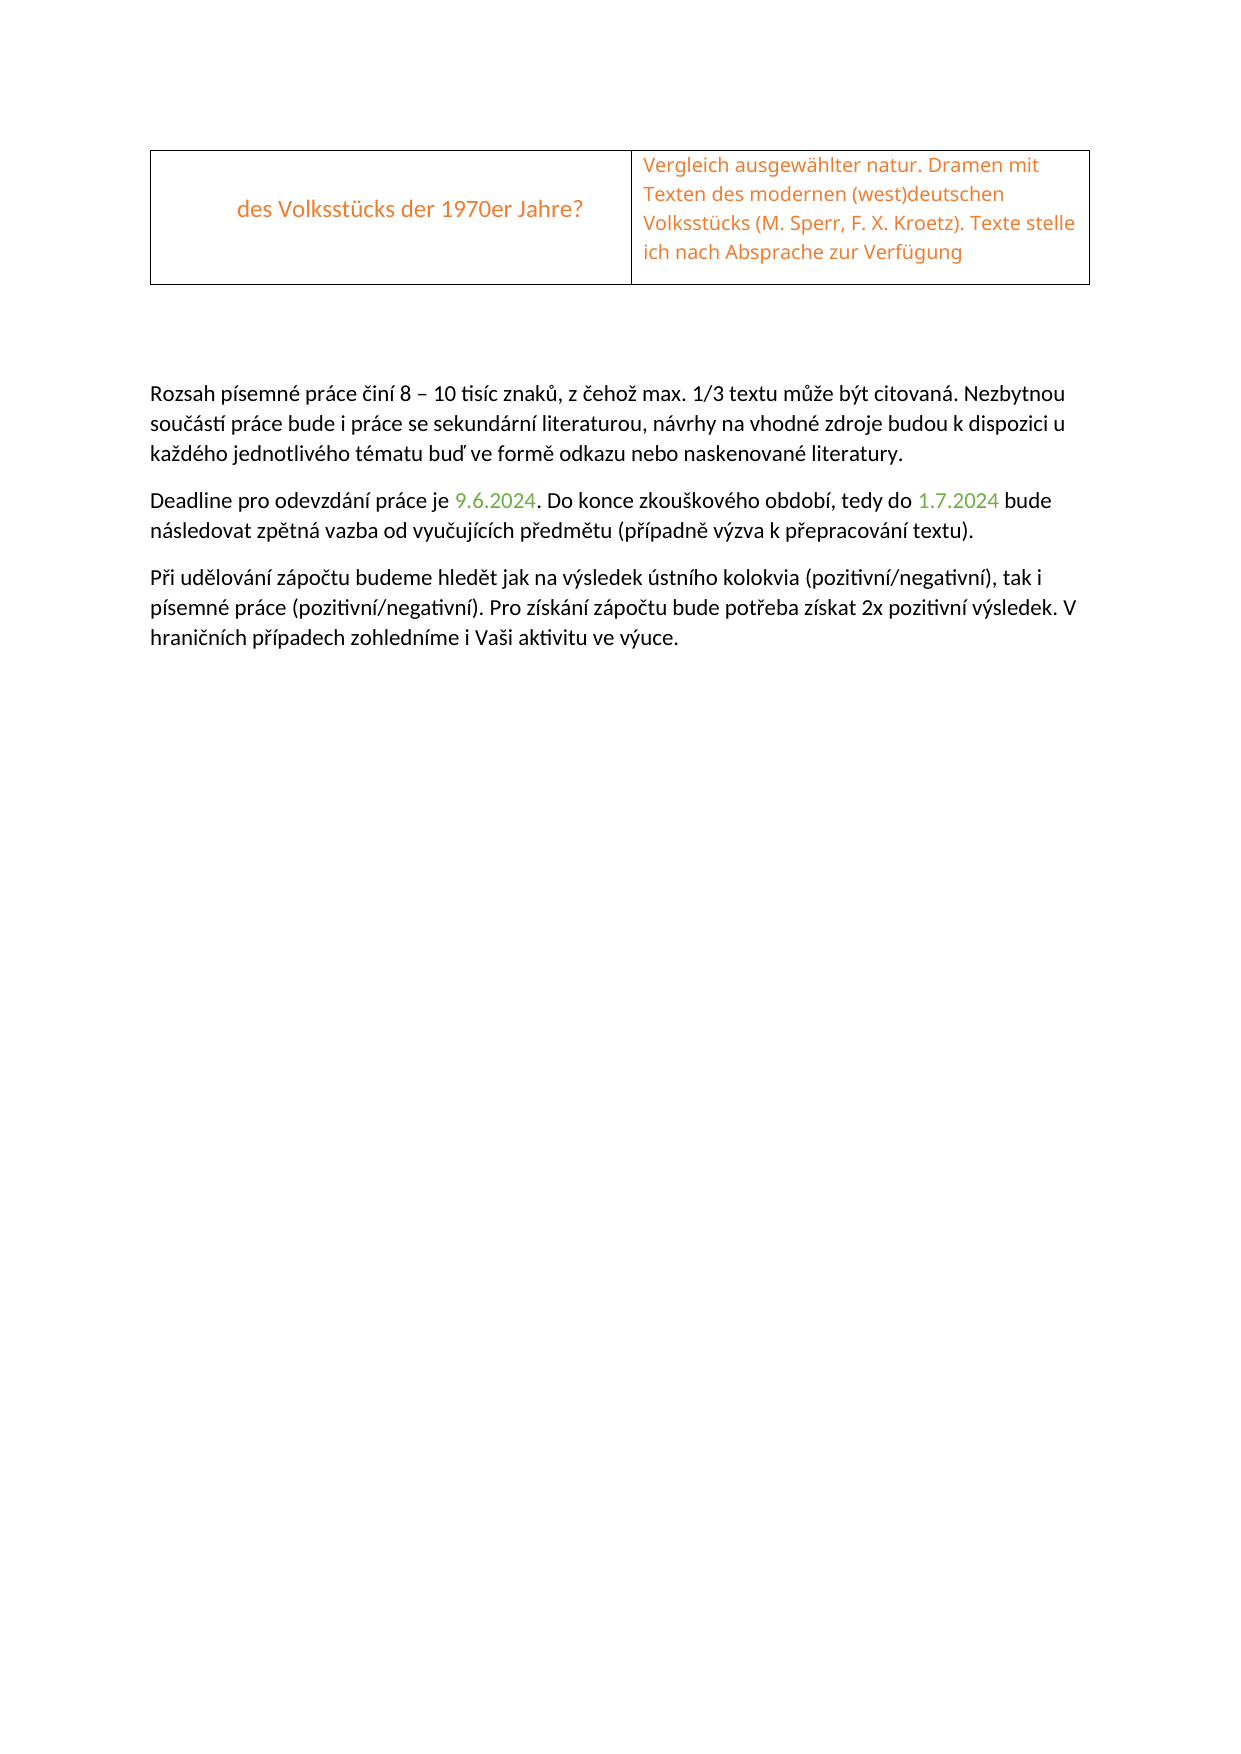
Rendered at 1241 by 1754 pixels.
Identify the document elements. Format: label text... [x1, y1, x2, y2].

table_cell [151, 151, 631, 284]
text Při udělování zápočtu budeme hledět jak na výsledek ústního kolokvia (pozitivní/negativní), tak i písemné práce (pozitivní/negativní). Pro získání zápočtu bude potřeba získat 2x pozitivní výsledek. V hraničních případech zohledníme i Vaši aktivitu ve výuce. [150, 563, 1090, 652]
text Deadline pro odevzdání práce je 9.6.2024. Do konce zkouškového období, tedy do 1.7.2024 bude následovat zpětná vazba od vyučujících předmětu (případně výzva k přepracování textu). [150, 486, 1090, 544]
text Rozsah písemné práce činí 8 – 10 tisíc znaků, z čehož max. 1/3 textu může být citovaná. Nezbytnou součástí práce bude i práce se sekundární literaturou, návrhy na vhodné zdroje budou k dispozici u každého jednotlivého tématu buď ve formě odkazu nebo naskenované literatury. [150, 379, 1090, 467]
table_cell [632, 151, 1089, 284]
